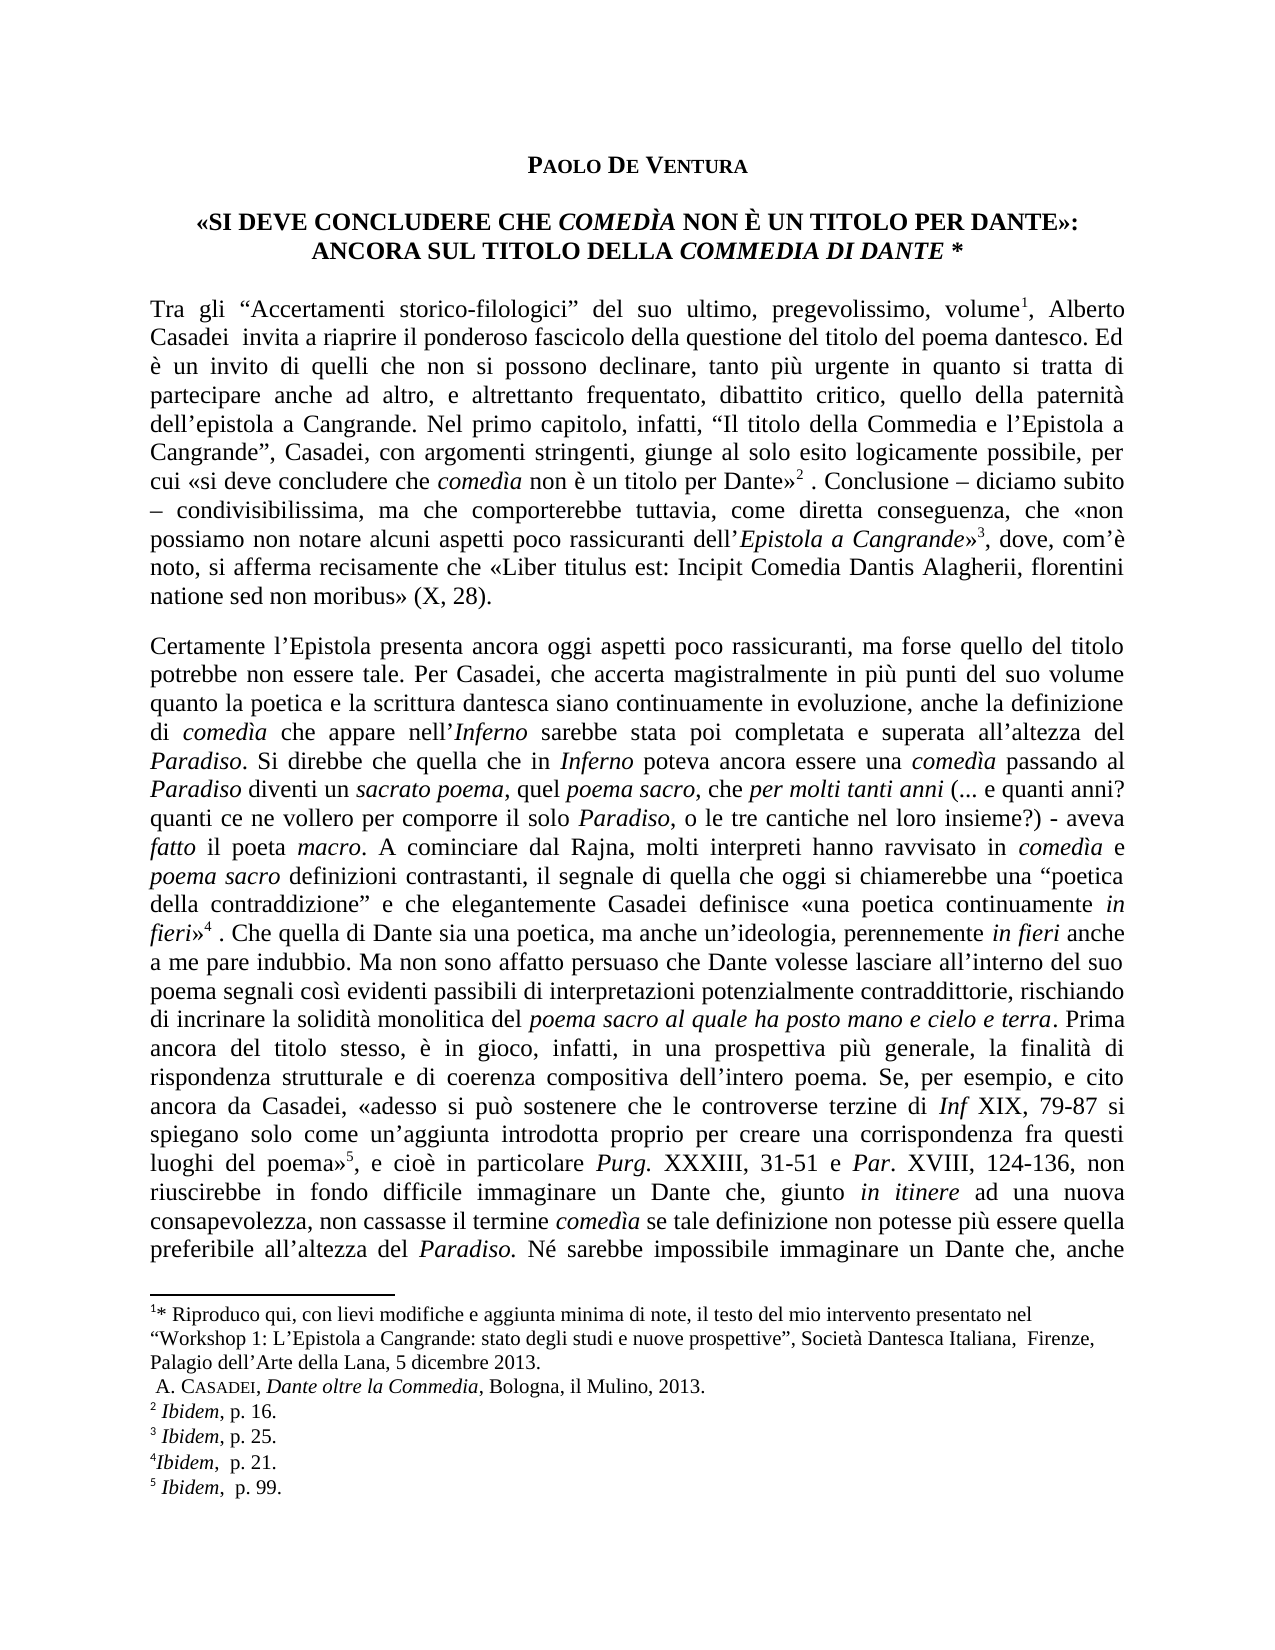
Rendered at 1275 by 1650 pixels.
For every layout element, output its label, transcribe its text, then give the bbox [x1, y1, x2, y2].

text Paolo De Ventura [150, 150, 1125, 179]
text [150, 631, 1125, 1263]
text ANCORA SUL TITOLO DELLA COMMEDIA DI DANTE * [150, 236, 1125, 265]
text Tra gli “Accertamenti storico-filologici” del suo ultimo, pregevolissimo, volume, Alberto Casadei invita a riaprire il ponderoso fascicolo della questione del titolo del poema dantesco. Ed è un invito di quelli che non si possono declinare, tanto più urgente in quanto si tratta di partecipare anche ad altro, e altrettanto frequentato, dibattito critico, quello della paternità dell’epistola a Cangrande. Nel primo capitolo, infatti, “Il titolo della Commedia e l’Epistola a Cangrande”, Casadei, con argomenti stringenti, giunge al solo esito logicamente possibile, per cui «si deve concludere che comedìa non è un titolo per Dante» . Conclusione – diciamo subito – condivisibilissima, ma che comporterebbe tuttavia, come diretta conseguenza, che «non possiamo non notare alcuni aspetti poco rassicuranti dell’Epistola a Cangrande», dove, com’è noto, si afferma recisamente che «Liber titulus est: Incipit Comedia Dantis Alagherii, florentini natione sed non moribus» (X, 28). [150, 294, 1125, 610]
text «SI DEVE CONCLUDERE CHE COMEDÌA NON È UN TITOLO PER DANTE»: [150, 207, 1125, 236]
